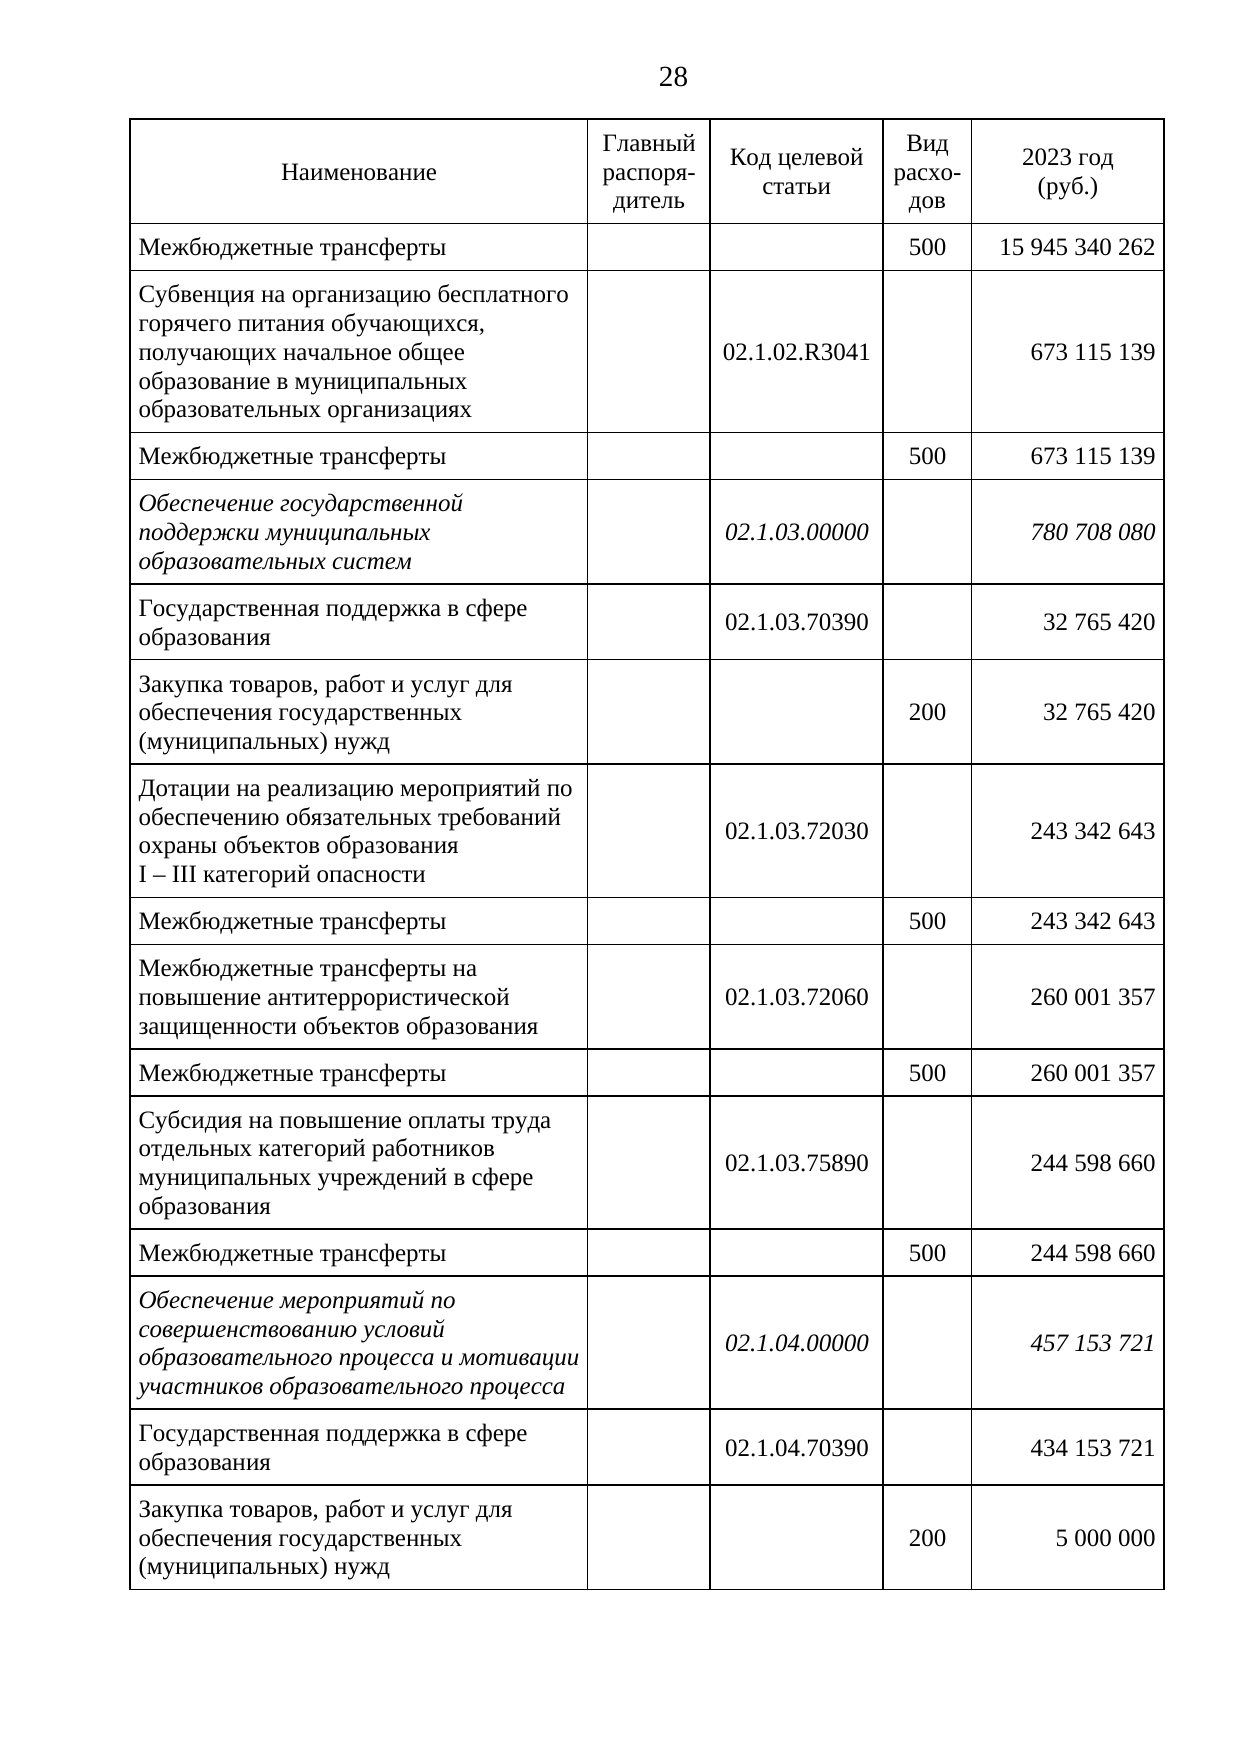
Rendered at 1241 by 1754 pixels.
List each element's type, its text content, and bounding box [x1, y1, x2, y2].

table_cell 780 708 080 [972, 480, 1163, 583]
table_cell [884, 585, 971, 659]
table_cell 15 945 340 262 [972, 224, 1163, 269]
table_cell [711, 433, 882, 478]
table_cell 434 153 721 [972, 1410, 1163, 1484]
table_cell [588, 660, 709, 763]
table_cell [588, 1277, 709, 1408]
table_cell [711, 1230, 882, 1275]
table_cell 260 001 357 [972, 945, 1163, 1048]
table_cell [588, 1097, 709, 1228]
table_cell [588, 271, 709, 432]
table_cell 244 598 660 [972, 1097, 1163, 1228]
table_cell 32 765 420 [972, 585, 1163, 659]
table_header Код целевой статьи [711, 120, 882, 223]
table_cell 02.1.03.70390 [711, 585, 882, 659]
table_header Вид расхо-дов [884, 120, 971, 223]
table_cell [884, 945, 971, 1048]
table_cell 500 [884, 1230, 971, 1275]
table_cell [711, 660, 882, 763]
table_cell 02.1.03.72030 [711, 765, 882, 896]
table_cell 673 115 139 [972, 271, 1163, 432]
table_cell 244 598 660 [972, 1230, 1163, 1275]
table_cell 02.1.03.75890 [711, 1097, 882, 1228]
table_cell Межбюджетные трансферты [131, 898, 587, 943]
table_cell 200 [884, 660, 971, 763]
table_cell [711, 1486, 882, 1588]
table_cell [884, 271, 971, 432]
table_cell 02.1.04.70390 [711, 1410, 882, 1484]
table_cell 500 [884, 1050, 971, 1095]
table_cell Обеспечение государственной поддержки муниципальных образовательных систем [131, 480, 587, 583]
table_cell Субвенция на организацию бесплатного горячего питания обучающихся, получающих начальное общее образование в муниципальных образовательных организациях [131, 271, 587, 432]
table_cell Закупка товаров, работ и услуг для обеспечения государственных (муниципальных) нужд [131, 1486, 587, 1588]
table_cell 243 342 643 [972, 898, 1163, 943]
table_header Главный распоря-дитель [588, 120, 709, 223]
table_cell [588, 945, 709, 1048]
table_cell Межбюджетные трансферты [131, 433, 587, 478]
table_cell Межбюджетные трансферты [131, 1050, 587, 1095]
table_cell [711, 898, 882, 943]
table_cell 260 001 357 [972, 1050, 1163, 1095]
table_cell [884, 1097, 971, 1228]
table_cell [588, 433, 709, 478]
table_cell 457 153 721 [972, 1277, 1163, 1408]
table_cell [884, 1410, 971, 1484]
table_cell [884, 480, 971, 583]
table_cell 02.1.04.00000 [711, 1277, 882, 1408]
table_cell 500 [884, 898, 971, 943]
table_cell Межбюджетные трансферты [131, 1230, 587, 1275]
table_header 2023 год (руб.) [972, 120, 1163, 223]
table_cell 02.1.03.72060 [711, 945, 882, 1048]
table_cell 32 765 420 [972, 660, 1163, 763]
table_cell Государственная поддержка в сфере образования [131, 1410, 587, 1484]
table_cell [588, 585, 709, 659]
table_cell [588, 1050, 709, 1095]
table_cell [588, 1230, 709, 1275]
table_cell [711, 224, 882, 269]
table_cell 02.1.02.R3041 [711, 271, 882, 432]
table_cell [711, 1050, 882, 1095]
table_cell 200 [884, 1486, 971, 1588]
table_cell Дотации на реализацию мероприятий по обеспечению обязательных требований охраны объектов образования I – III категорий опасности [131, 765, 587, 896]
table_cell [588, 224, 709, 269]
table_cell Государственная поддержка в сфере образования [131, 585, 587, 659]
table_cell 500 [884, 224, 971, 269]
table_cell [884, 765, 971, 896]
table_cell [588, 765, 709, 896]
table_cell Обеспечение мероприятий по совершенствованию условий образовательного процесса и мотивации участников образовательного процесса [131, 1277, 587, 1408]
table_cell [588, 898, 709, 943]
table_cell Закупка товаров, работ и услуг для обеспечения государственных (муниципальных) нужд [131, 660, 587, 763]
table_cell Межбюджетные трансферты на повышение антитеррористической защищенности объектов образования [131, 945, 587, 1048]
table_header Наименование [131, 120, 587, 223]
table_cell 243 342 643 [972, 765, 1163, 896]
table_cell 02.1.03.00000 [711, 480, 882, 583]
table_cell Межбюджетные трансферты [131, 224, 587, 269]
table_cell 500 [884, 433, 971, 478]
table_cell 5 000 000 [972, 1486, 1163, 1588]
table_cell [588, 1486, 709, 1588]
table_cell [884, 1277, 971, 1408]
table_cell [588, 480, 709, 583]
table_cell 673 115 139 [972, 433, 1163, 478]
table_cell Субсидия на повышение оплаты труда отдельных категорий работников муниципальных учреждений в сфере образования [131, 1097, 587, 1228]
table_cell [588, 1410, 709, 1484]
